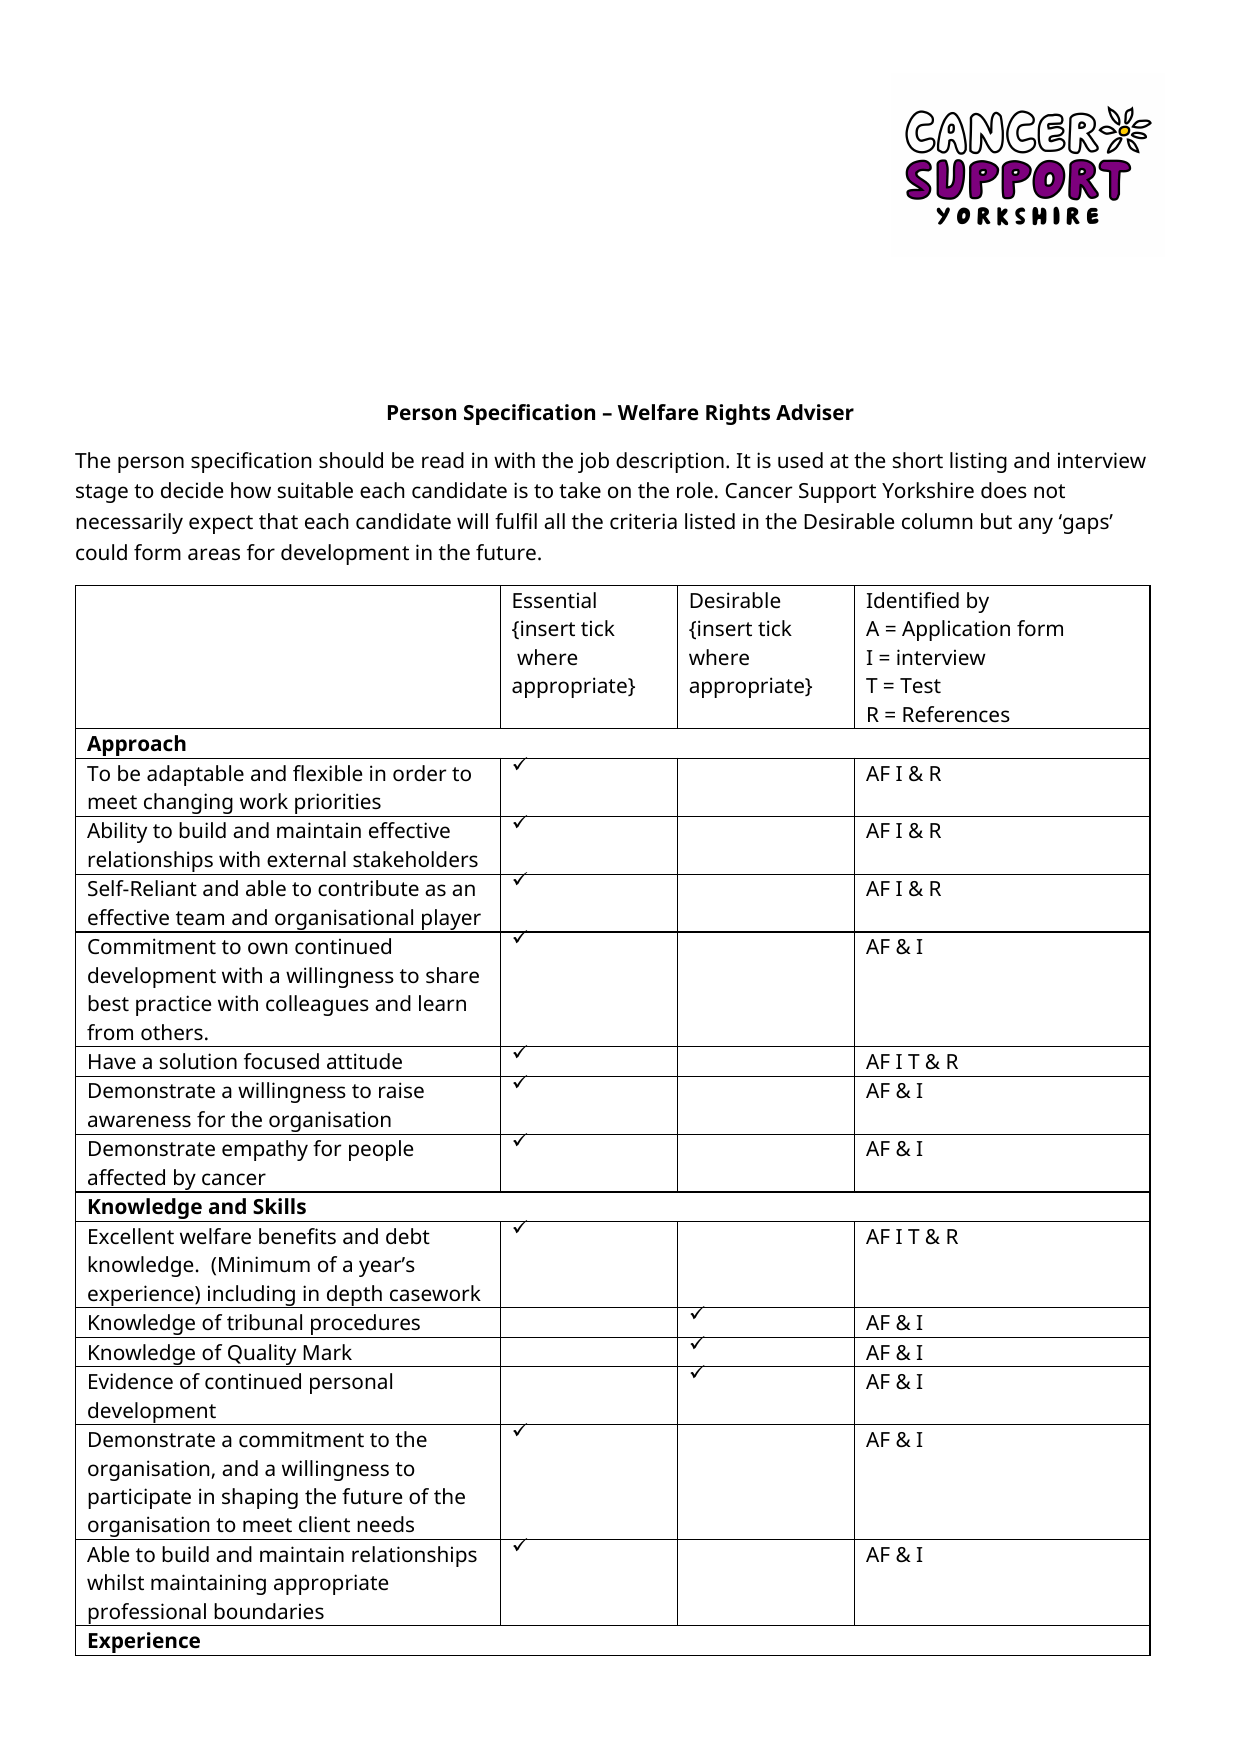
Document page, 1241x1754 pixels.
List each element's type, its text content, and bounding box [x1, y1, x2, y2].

table_cell [678, 1222, 854, 1307]
table_cell AF & I [855, 1425, 1149, 1539]
table_cell Knowledge of Quality Mark [76, 1338, 500, 1366]
picture [891, 73, 1166, 257]
text Person Specification – Welfare Rights Adviser [75, 398, 1165, 427]
table_cell [678, 1425, 854, 1539]
table_cell Able to build and maintain relationships whilst maintaining appropriate professional boundaries [76, 1540, 500, 1625]
table_cell Demonstrate empathy for people affected by cancer [76, 1135, 500, 1191]
table_cell [678, 933, 854, 1046]
table_cell Commitment to own continued development with a willingness to share best practice with colleagues and learn from others. [76, 933, 500, 1046]
table_cell Experience [76, 1626, 1149, 1655]
table_cell [501, 1077, 677, 1133]
table_cell [501, 1135, 677, 1191]
table_cell [678, 1540, 854, 1625]
table_cell [678, 1308, 854, 1337]
table_cell AF & I [855, 1077, 1149, 1133]
table_header [76, 586, 500, 728]
table_cell [678, 1077, 854, 1133]
table_cell AF I T & R [855, 1222, 1149, 1307]
table_cell [678, 1047, 854, 1076]
table_cell [678, 1338, 854, 1366]
table_cell AF & I [855, 1308, 1149, 1337]
table_cell AF & I [855, 933, 1149, 1046]
table_cell Knowledge of tribunal procedures [76, 1308, 500, 1337]
table_cell [501, 1540, 677, 1625]
table_cell [678, 1135, 854, 1191]
table_cell AF I & R [855, 759, 1149, 816]
table_cell [501, 817, 677, 873]
table_cell Demonstrate a willingness to raise awareness for the organisation [76, 1077, 500, 1133]
table_cell [501, 875, 677, 931]
table_cell [501, 759, 677, 816]
table_cell Self-Reliant and able to contribute as an effective team and organisational player [76, 875, 500, 931]
table_cell [678, 759, 854, 816]
table_cell [501, 1222, 677, 1307]
table_cell To be adaptable and flexible in order to meet changing work priorities [76, 759, 500, 816]
table_cell Evidence of continued personal development [76, 1367, 500, 1424]
table_cell [501, 1308, 677, 1337]
table_cell [678, 875, 854, 931]
table_cell Approach [76, 729, 1149, 758]
table_cell AF I & R [855, 817, 1149, 873]
table_cell Ability to build and maintain effective relationships with external stakeholders [76, 817, 500, 873]
table_cell Knowledge and Skills [76, 1193, 1149, 1221]
table_header Essential {insert tick where appropriate} [501, 586, 677, 728]
table_cell Have a solution focused attitude [76, 1047, 500, 1076]
text The person specification should be read in with the job description. It is used at the short listing and interview stage to decide how suitable each candidate is to take on the role. Cancer Support Yorkshire does not necessarily expect that each candidate will fulfil all the criteria listed in the Desirable column but any ‘gaps’ could form areas for development in the future. [75, 446, 1165, 566]
table_cell [678, 817, 854, 873]
table_cell AF & I [855, 1367, 1149, 1424]
table_cell [678, 1367, 854, 1424]
table_cell AF & I [855, 1540, 1149, 1625]
table_cell [501, 1367, 677, 1424]
table_cell [501, 1425, 677, 1539]
table_cell AF & I [855, 1338, 1149, 1366]
table_cell [501, 933, 677, 1046]
table_cell AF I & R [855, 875, 1149, 931]
table_cell AF & I [855, 1135, 1149, 1191]
table_cell AF I T & R [855, 1047, 1149, 1076]
table_cell Demonstrate a commitment to the organisation, and a willingness to participate in shaping the future of the organisation to meet client needs [76, 1425, 500, 1539]
table_cell [501, 1338, 677, 1366]
table_header Desirable {insert tick where appropriate} [678, 586, 854, 728]
table_cell Excellent welfare benefits and debt knowledge. (Minimum of a year’s experience) including in depth casework [76, 1222, 500, 1307]
table_header Identified by A = Application form I = interview T = Test R = References [855, 586, 1149, 728]
table_cell [501, 1047, 677, 1076]
